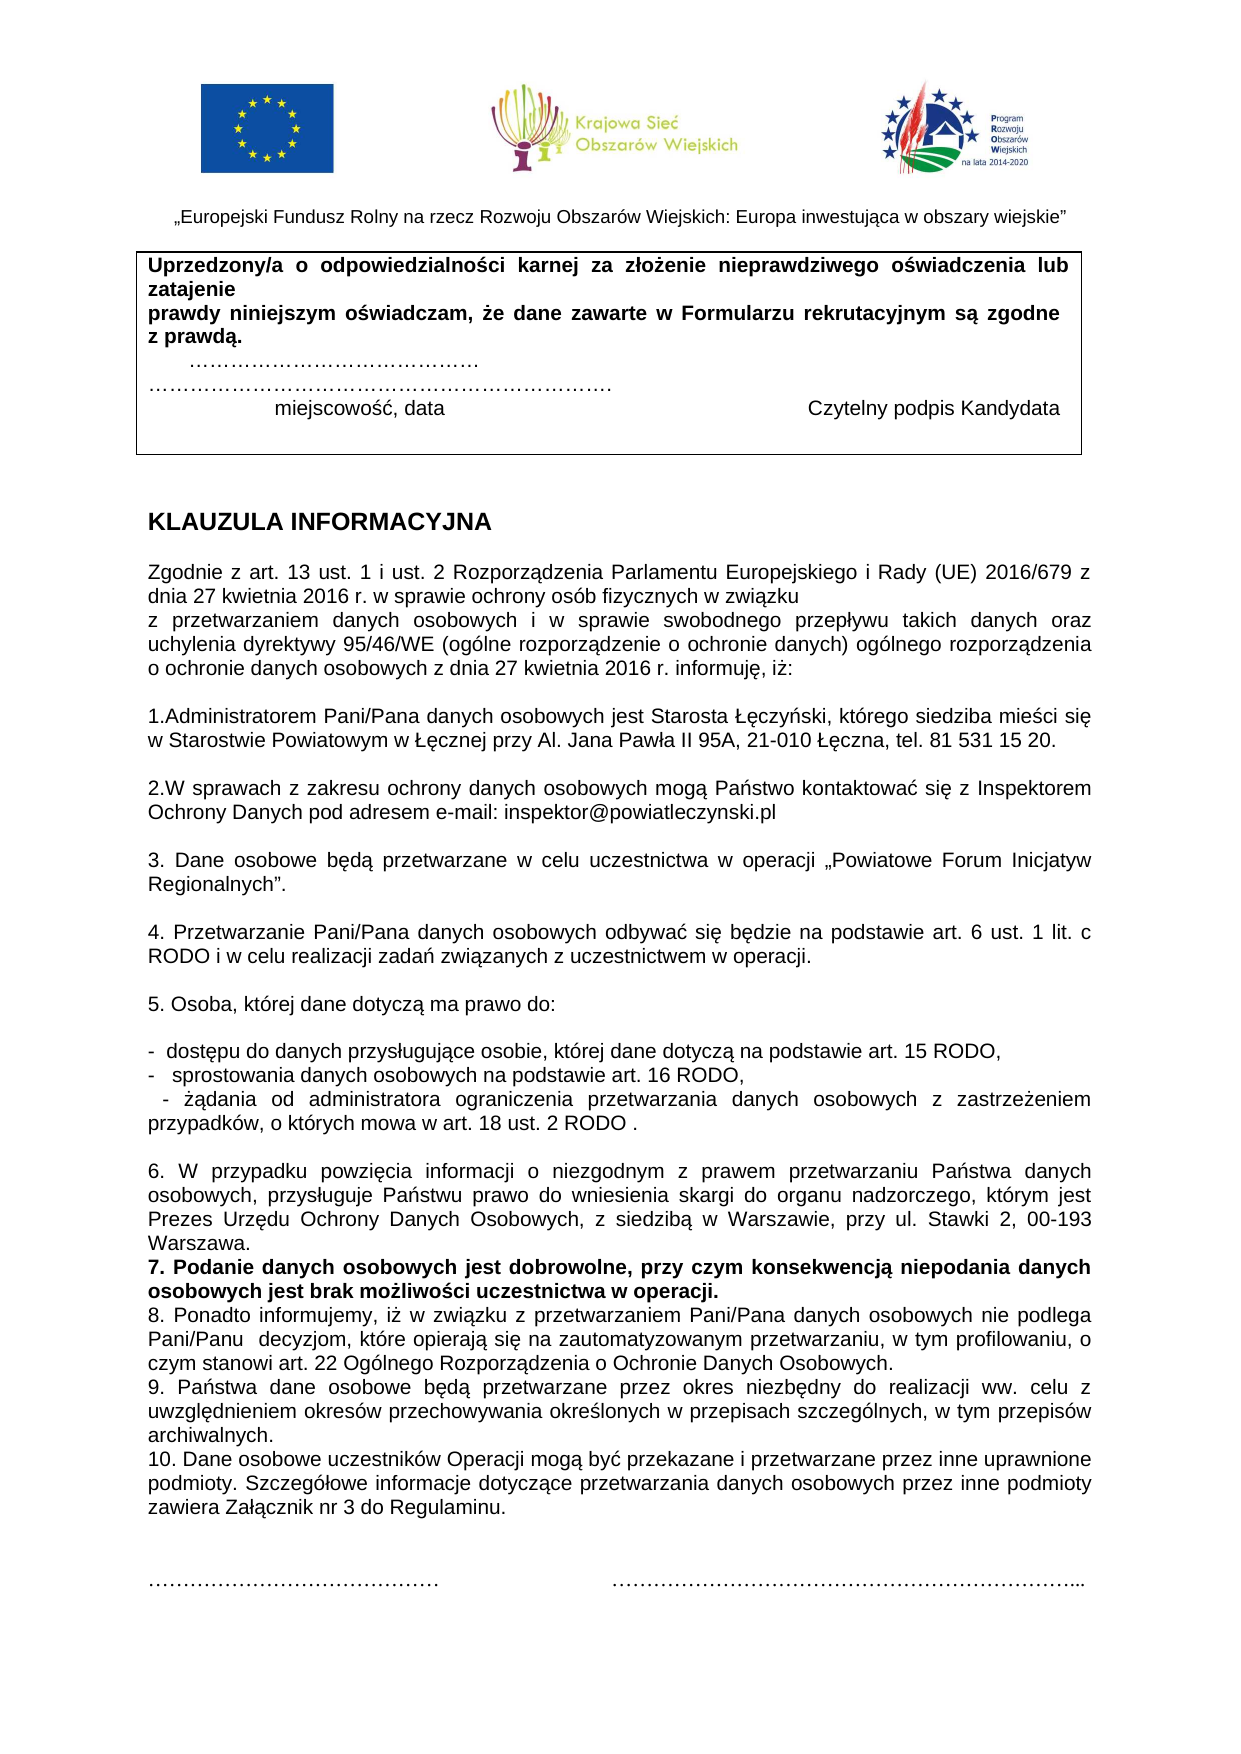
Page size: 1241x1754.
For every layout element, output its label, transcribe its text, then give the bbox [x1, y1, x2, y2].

text - żądania od administratora ograniczenia przetwarzania danych osobowych z zastrzeżeniem przypadków, o których mowa w art. 18 ust. 2 RODO . [148, 1087, 1093, 1135]
text - dostępu do danych przysługujące osobie, której dane dotyczą na podstawie art. 15 RODO, [148, 1039, 1093, 1063]
text 7. Podanie danych osobowych jest dobrowolne, przy czym konsekwencją niepodania danych osobowych jest brak możliwości uczestnictwa w operacji. [148, 1255, 1093, 1303]
text 6. W przypadku powzięcia informacji o niezgodnym z prawem przetwarzaniu Państwa danych osobowych, przysługuje Państwu prawo do wniesienia skargi do organu nadzorczego, którym jest Prezes Urzędu Ochrony Danych Osobowych, z siedzibą w Warszawie, przy ul. Stawki 2, 00-193 Warszawa. [148, 1159, 1093, 1255]
text 2.W sprawach z zakresu ochrony danych osobowych mogą Państwo kontaktować się z Inspektorem Ochrony Danych pod adresem e-mail: inspektor@powiatleczynski.pl [148, 776, 1093, 824]
text - sprostowania danych osobowych na podstawie art. 16 RODO, [148, 1063, 1093, 1087]
text z przetwarzaniem danych osobowych i w sprawie swobodnego przepływu takich danych oraz uchylenia dyrektywy 95/46/WE (ogólne rozporządzenie o ochronie danych) ogólnego rozporządzenia o ochronie danych osobowych z dnia 27 kwietnia 2016 r. informuję, iż: [148, 608, 1093, 680]
text 5. Osoba, której dane dotyczą ma prawo do: [148, 991, 1093, 1015]
text Zgodnie z art. 13 ust. 1 i ust. 2 Rozporządzenia Parlamentu Europejskiego i Rady (UE) 2016/679 z dnia 27 kwietnia 2016 r. w sprawie ochrony osób fizycznych w związku [148, 560, 1093, 608]
text 3. Dane osobowe będą przetwarzane w celu uczestnictwa w operacji „Powiatowe Forum Inicjatyw Regionalnych”. [148, 848, 1093, 896]
picture [200, 73, 1040, 183]
text …………………………………… …………………………………………………………... [148, 1566, 1093, 1591]
text KLAUZULA INFORMACYJNA [148, 507, 1093, 536]
text 1.Administratorem Pani/Pana danych osobowych jest Starosta Łęczyński, którego siedziba mieści się w Starostwie Powiatowym w Łęcznej przy Al. Jana Pawła II 95A, 21-010 Łęczna, tel. 81 531 15 20. [148, 704, 1093, 752]
text 9. Państwa dane osobowe będą przetwarzane przez okres niezbędny do realizacji ww. celu z uwzględnieniem okresów przechowywania określonych w przepisach szczególnych, w tym przepisów archiwalnych. [148, 1375, 1093, 1447]
text 4. Przetwarzanie Pani/Pana danych osobowych odbywać się będzie na podstawie art. 6 ust. 1 lit. c RODO i w celu realizacji zadań związanych z uczestnictwem w operacji. [148, 919, 1093, 967]
text 10. Dane osobowe uczestników Operacji mogą być przekazane i przetwarzane przez inne uprawnione podmioty. Szczegółowe informacje dotyczące przetwarzania danych osobowych przez inne podmioty zawiera Załącznik nr 3 do Regulaminu. [148, 1447, 1093, 1518]
text 8. Ponadto informujemy, iż w związku z przetwarzaniem Pani/Pana danych osobowych nie podlega Pani/Panu decyzjom, które opierają się na zautomatyzowanym przetwarzaniu, w tym profilowaniu, o czym stanowi art. 22 Ogólnego Rozporządzenia o Ochronie Danych Osobowych. [148, 1303, 1093, 1375]
